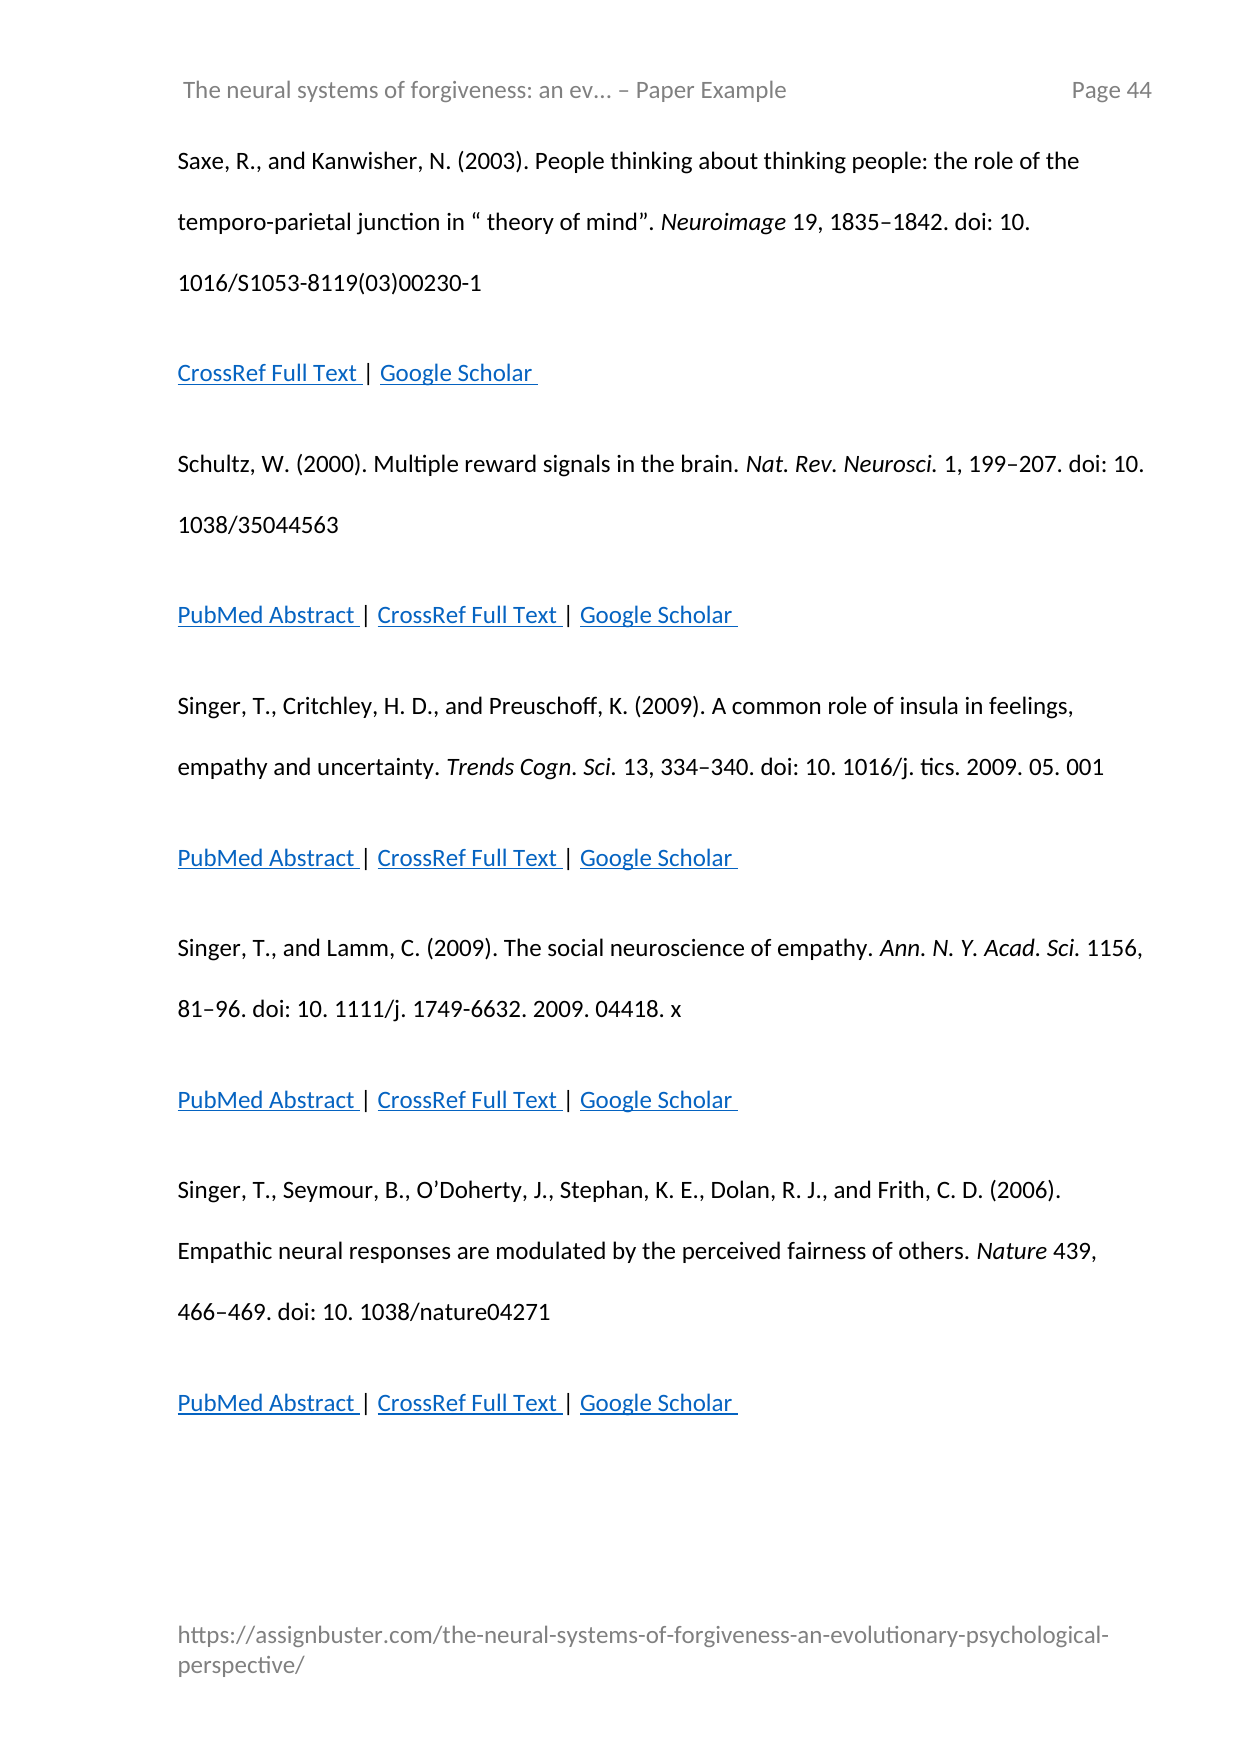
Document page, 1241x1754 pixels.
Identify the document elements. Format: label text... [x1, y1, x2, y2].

text PubMed Abstract | CrossRef Full Text | Google Scholar [177, 1084, 1152, 1114]
text Singer, T., Seymour, B., O’Doherty, J., Stephan, K. E., Dolan, R. J., and Frith, C. D. (2006). Empathic neural responses are modulated by the perceived fairness of others. Nature 439, 466–469. doi: 10. 1038/nature04271 [177, 1174, 1152, 1327]
text Schultz, W. (2000). Multiple reward signals in the brain. Nat. Rev. Neurosci. 1, 199–207. doi: 10. 1038/35044563 [177, 448, 1152, 540]
text Singer, T., and Lamm, C. (2009). The social neuroscience of empathy. Ann. N. Y. Acad. Sci. 1156, 81–96. doi: 10. 1111/j. 1749-6632. 2009. 04418. x [177, 932, 1152, 1024]
text Saxe, R., and Kanwisher, N. (2003). People thinking about thinking people: the role of the temporo-parietal junction in “ theory of mind”. Neuroimage 19, 1835–1842. doi: 10. 1016/S1053-8119(03)00230-1 [177, 145, 1152, 298]
text PubMed Abstract | CrossRef Full Text | Google Scholar [177, 600, 1152, 630]
text PubMed Abstract | CrossRef Full Text | Google Scholar [177, 842, 1152, 872]
text Singer, T., Critchley, H. D., and Preuschoff, K. (2009). A common role of insula in feelings, empathy and uncertainty. Trends Cogn. Sci. 13, 334–340. doi: 10. 1016/j. tics. 2009. 05. 001 [177, 690, 1152, 782]
text CrossRef Full Text | Google Scholar [177, 358, 1152, 388]
text PubMed Abstract | CrossRef Full Text | Google Scholar [177, 1387, 1152, 1417]
